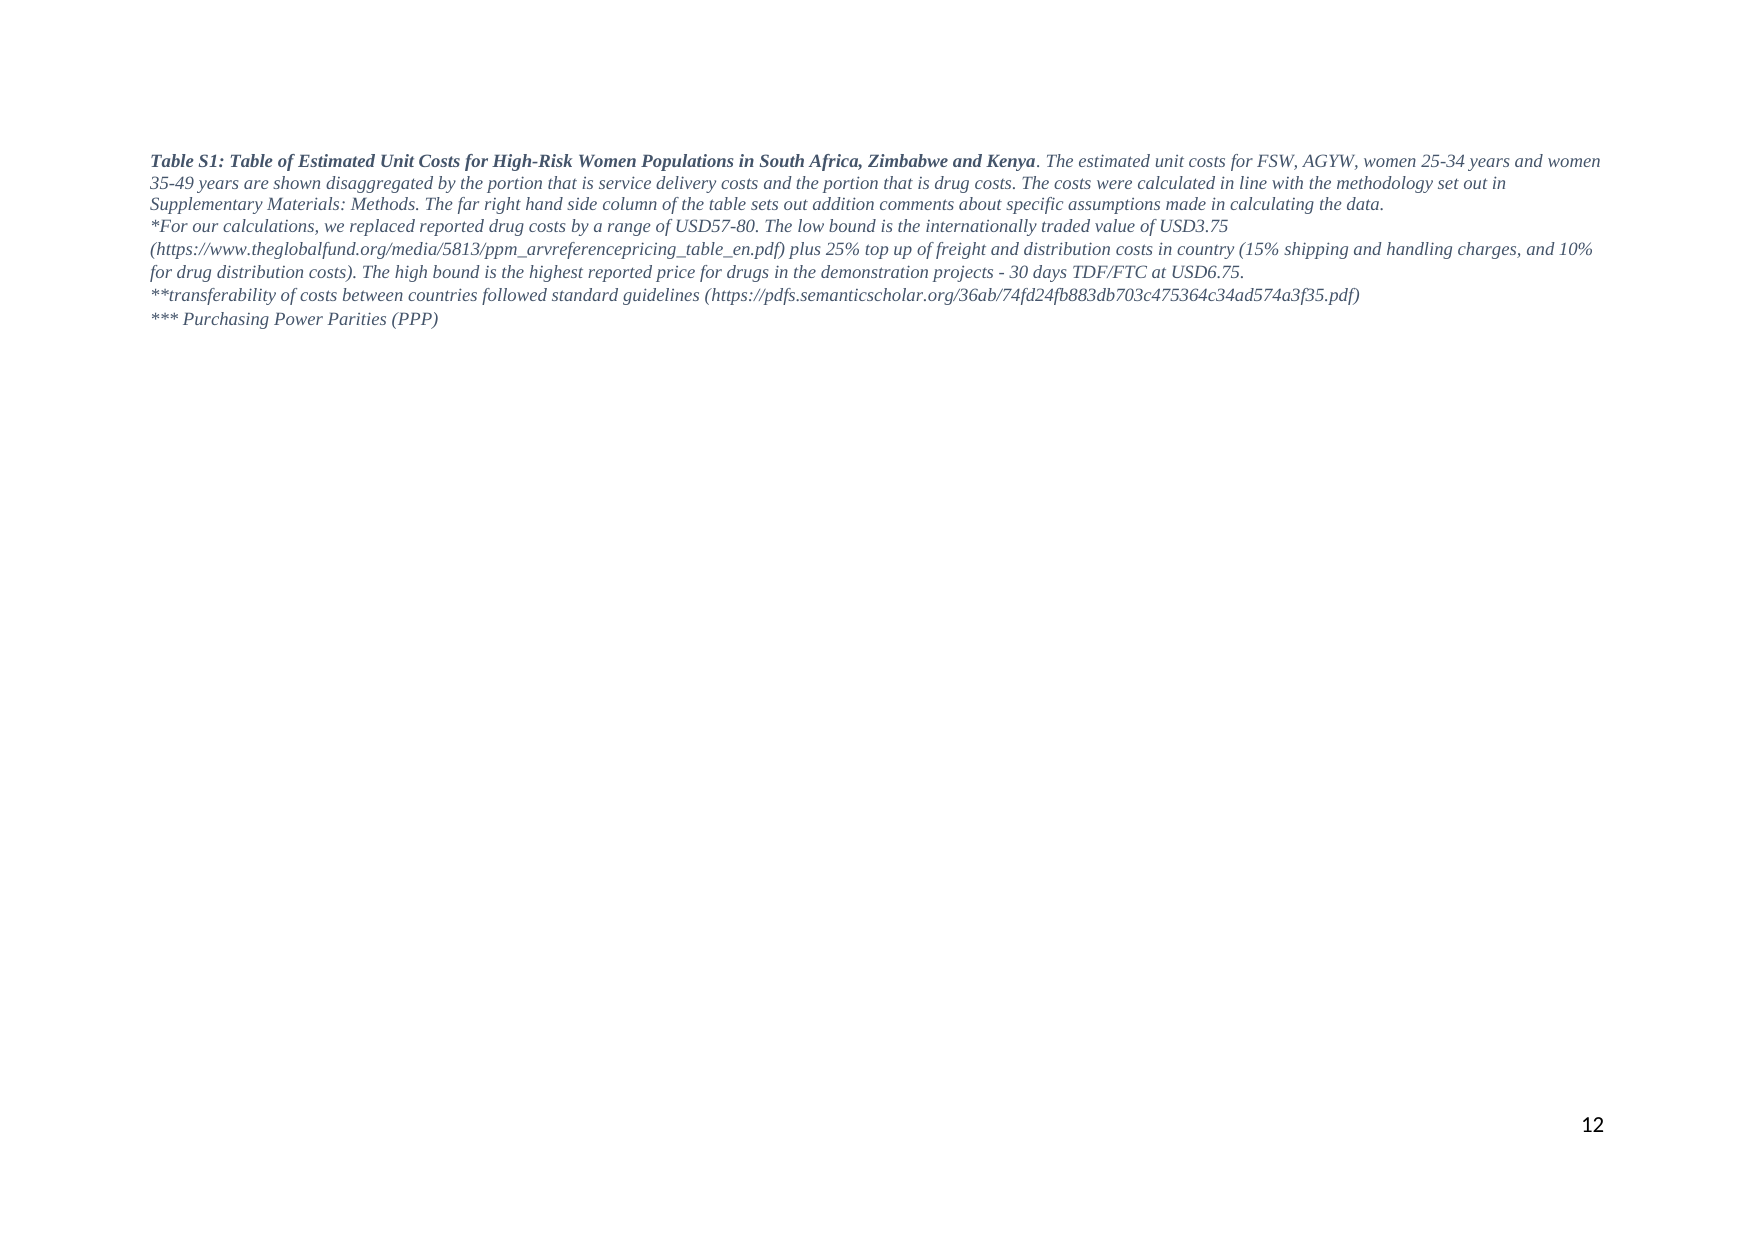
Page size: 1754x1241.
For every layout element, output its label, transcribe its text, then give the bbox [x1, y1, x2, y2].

text Table S1: Table of Estimated Unit Costs for High-Risk Women Populations in South Africa, Zimbabwe and Kenya. The estimated unit costs for FSW, AGYW, women 25-34 years and women 35-49 years are shown disaggregated by the portion that is service delivery costs and the portion that is drug costs. The costs were calculated in line with the methodology set out in Supplementary Materials: Methods. The far right hand side column of the table sets out addition comments about specific assumptions made in calculating the data. [150, 150, 1604, 215]
text *** Purchasing Power Parities (PPP) [150, 308, 1604, 329]
text **transferability of costs between countries followed standard guidelines (https://pdfs.semanticscholar.org/36ab/74fd24fb883db703c475364c34ad574a3f35.pdf) [150, 284, 1604, 306]
text *For our calculations, we replaced reported drug costs by a range of USD57-80. The low bound is the internationally traded value of USD3.75 (https://www.theglobalfund.org/media/5813/ppm_arvreferencepricing_table_en.pdf) plus 25% top up of freight and distribution costs in country (15% shipping and handling charges, and 10% for drug distribution costs). The high bound is the highest reported price for drugs in the demonstration projects - 30 days TDF/FTC at USD6.75. [150, 215, 1604, 283]
